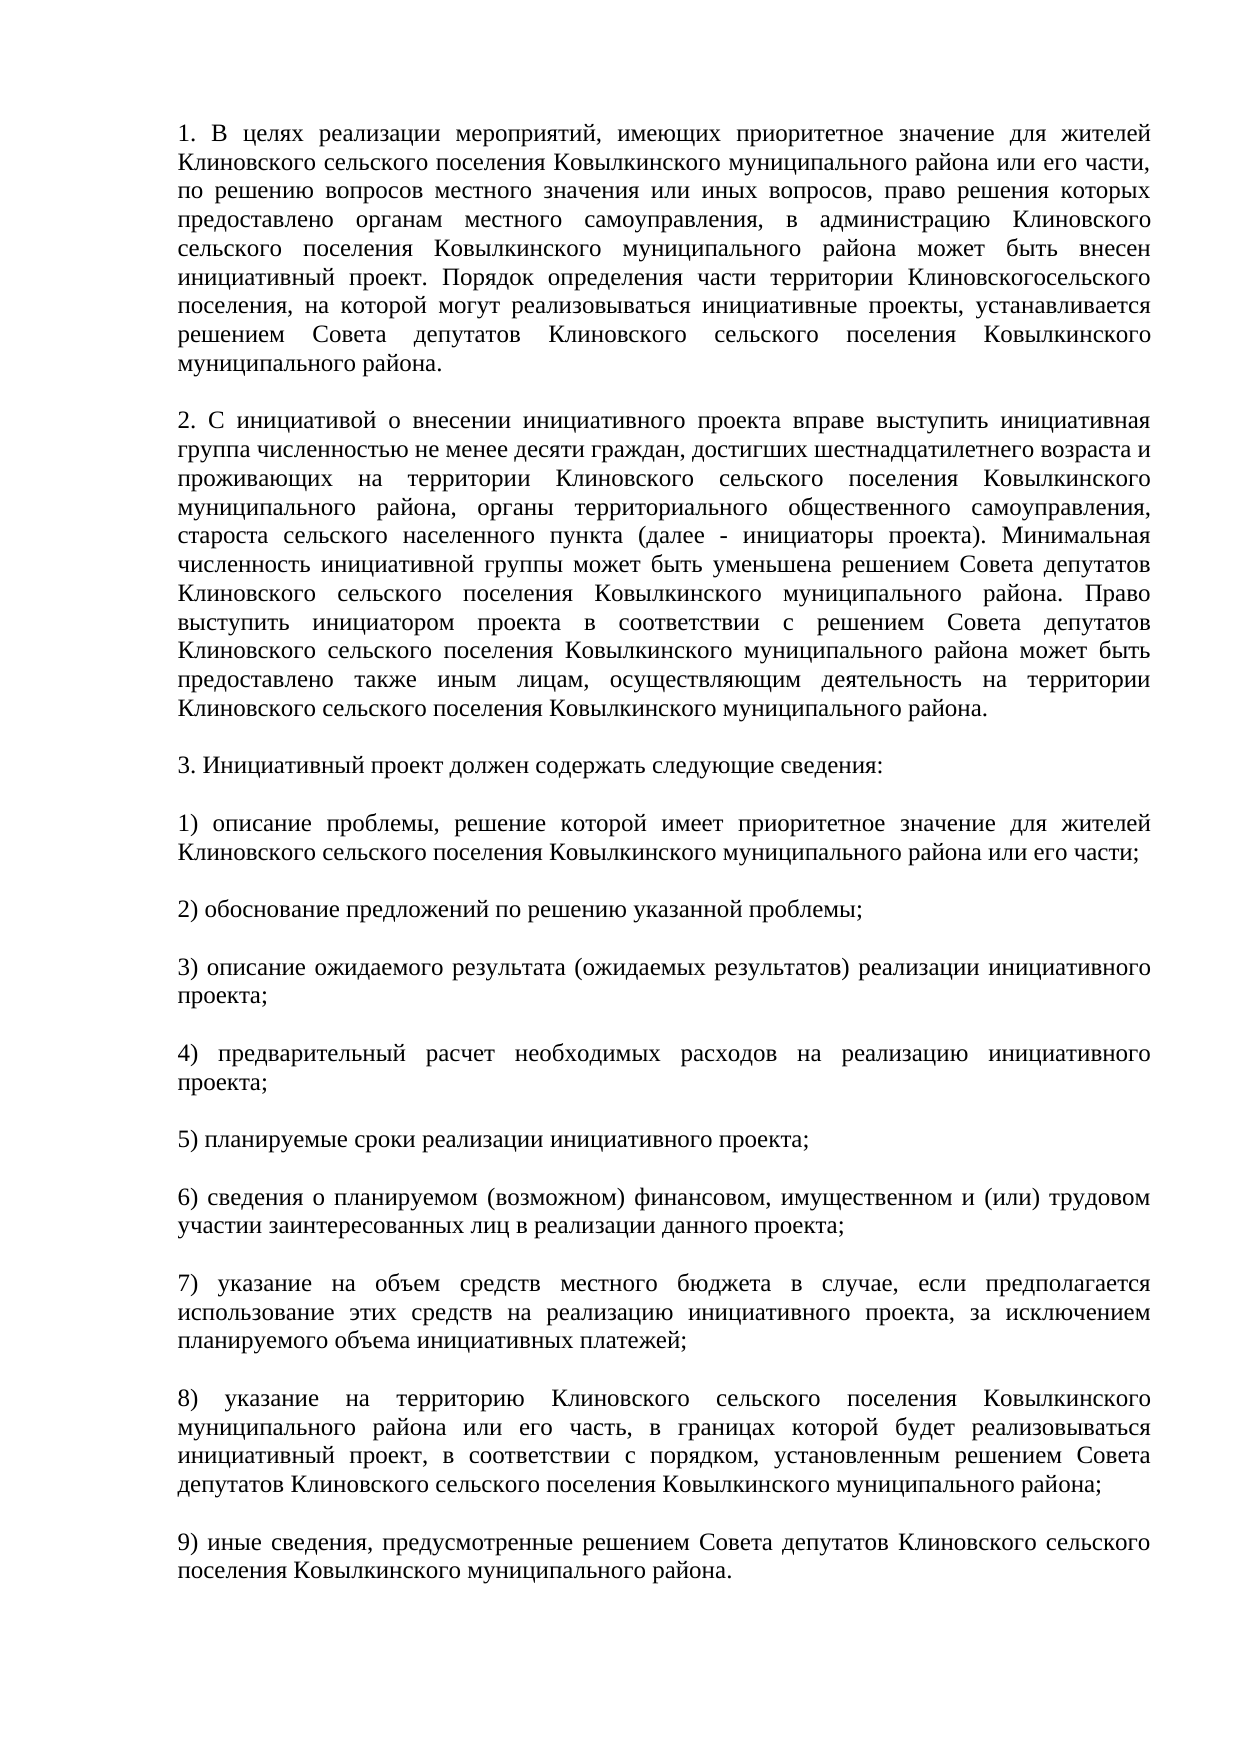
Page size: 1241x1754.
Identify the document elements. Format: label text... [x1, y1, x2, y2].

text 5) планируемые сроки реализации инициативного проекта; [177, 1124, 1152, 1153]
text 7) указание на объем средств местного бюджета в случае, если предполагается использование этих средств на реализацию инициативного проекта, за исключением планируемого объема инициативных платежей; [177, 1268, 1152, 1354]
text 6) сведения о планируемом (возможном) финансовом, имущественном и (или) трудовом участии заинтересованных лиц в реализации данного проекта; [177, 1182, 1152, 1239]
text 2. С инициативой о внесении инициативного проекта вправе выступить инициативная группа численностью не менее десяти граждан, достигших шестнадцатилетнего возраста и проживающих на территории Клиновского сельского поселения Ковылкинского муниципального района, органы территориального общественного самоуправления, староста сельского населенного пункта (далее - инициаторы проекта). Минимальная численность инициативной группы может быть уменьшена решением Совета депутатов Клиновского сельского поселения Ковылкинского муниципального района. Право выступить инициатором проекта в соответствии с решением Совета депутатов Клиновского сельского поселения Ковылкинского муниципального района может быть предоставлено также иным лицам, осуществляющим деятельность на территории Клиновского сельского поселения Ковылкинского муниципального района. [177, 406, 1152, 722]
text 3. Инициативный проект должен содержать следующие сведения: [177, 751, 1152, 779]
text 1) описание проблемы, решение которой имеет приоритетное значение для жителей Клиновского сельского поселения Ковылкинского муниципального района или его части; [177, 808, 1152, 866]
text 9) иные сведения, предусмотренные решением Совета депутатов Клиновского сельского поселения Ковылкинского муниципального района. [177, 1527, 1152, 1584]
text 8) указание на территорию Клиновского сельского поселения Ковылкинского муниципального района или его часть, в границах которой будет реализовываться инициативный проект, в соответствии с порядком, установленным решением Совета депутатов Клиновского сельского поселения Ковылкинского муниципального района; [177, 1383, 1152, 1498]
text 3) описание ожидаемого результата (ожидаемых результатов) реализации инициативного проекта; [177, 952, 1152, 1009]
text 1. В целях реализации мероприятий, имеющих приоритетное значение для жителей Клиновского сельского поселения Ковылкинского муниципального района или его части, по решению вопросов местного значения или иных вопросов, право решения которых предоставлено органам местного самоуправления, в администрацию Клиновского сельского поселения Ковылкинского муниципального района может быть внесен инициативный проект. Порядок определения части территории Клиновскогосельского поселения, на которой могут реализовываться инициативные проекты, устанавливается решением Совета депутатов Клиновского сельского поселения Ковылкинского муниципального района. [177, 118, 1152, 377]
text 2) обоснование предложений по решению указанной проблемы; [177, 894, 1152, 923]
text 4) предварительный расчет необходимых расходов на реализацию инициативного проекта; [177, 1038, 1152, 1096]
